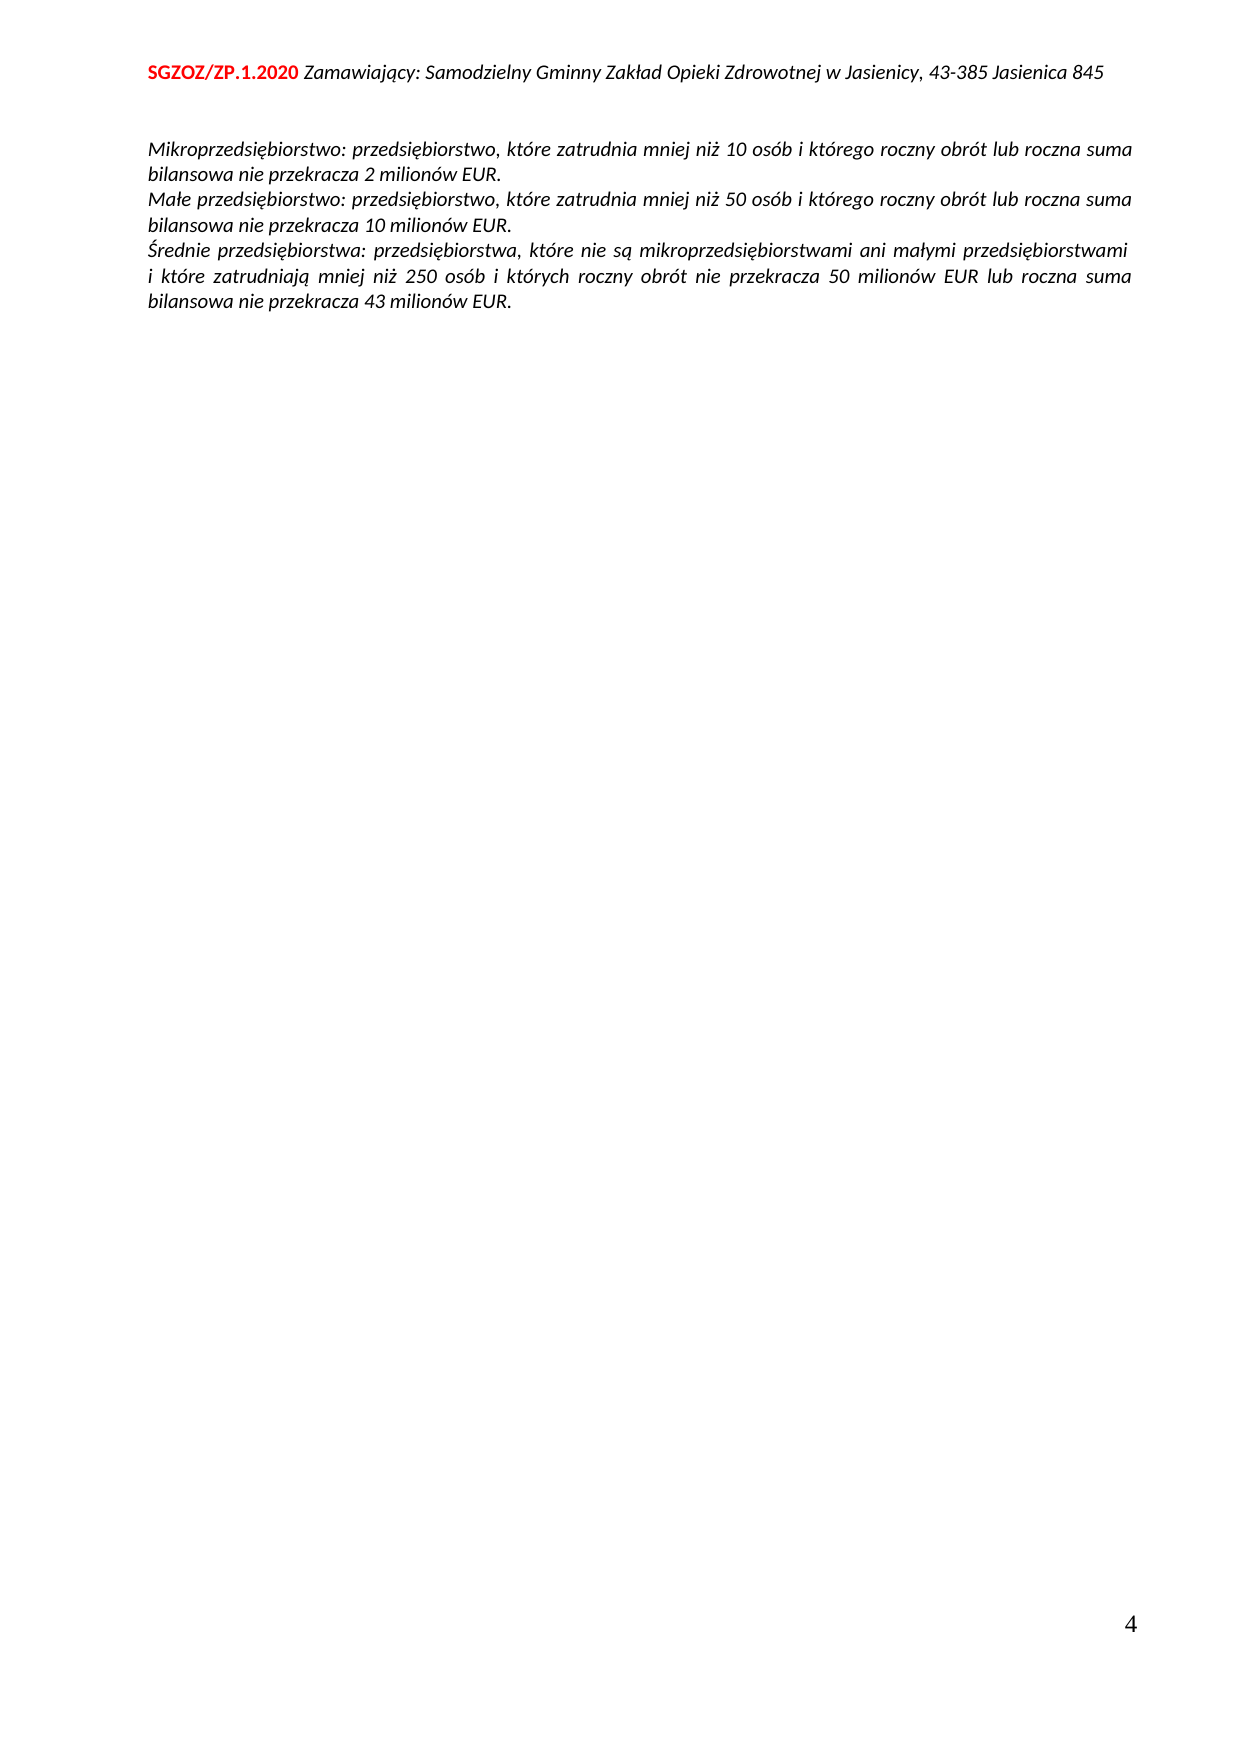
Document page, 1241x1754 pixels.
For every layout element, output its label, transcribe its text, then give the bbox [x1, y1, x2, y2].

text Mikroprzedsiębiorstwo: przedsiębiorstwo, które zatrudnia mniej niż 10 osób i którego roczny obrót lub roczna suma bilansowa nie przekracza 2 milionów EUR. [148, 136, 1137, 187]
text Małe przedsiębiorstwo: przedsiębiorstwo, które zatrudnia mniej niż 50 osób i którego roczny obrót lub roczna suma bilansowa nie przekracza 10 milionów EUR. [148, 187, 1137, 237]
text Średnie przedsiębiorstwa: przedsiębiorstwa, które nie są mikroprzedsiębiorstwami ani małymi przedsiębiorstwami i które zatrudniają mniej niż 250 osób i których roczny obrót nie przekracza 50 milionów EUR lub roczna suma bilansowa nie przekracza 43 milionów EUR. [148, 237, 1137, 314]
